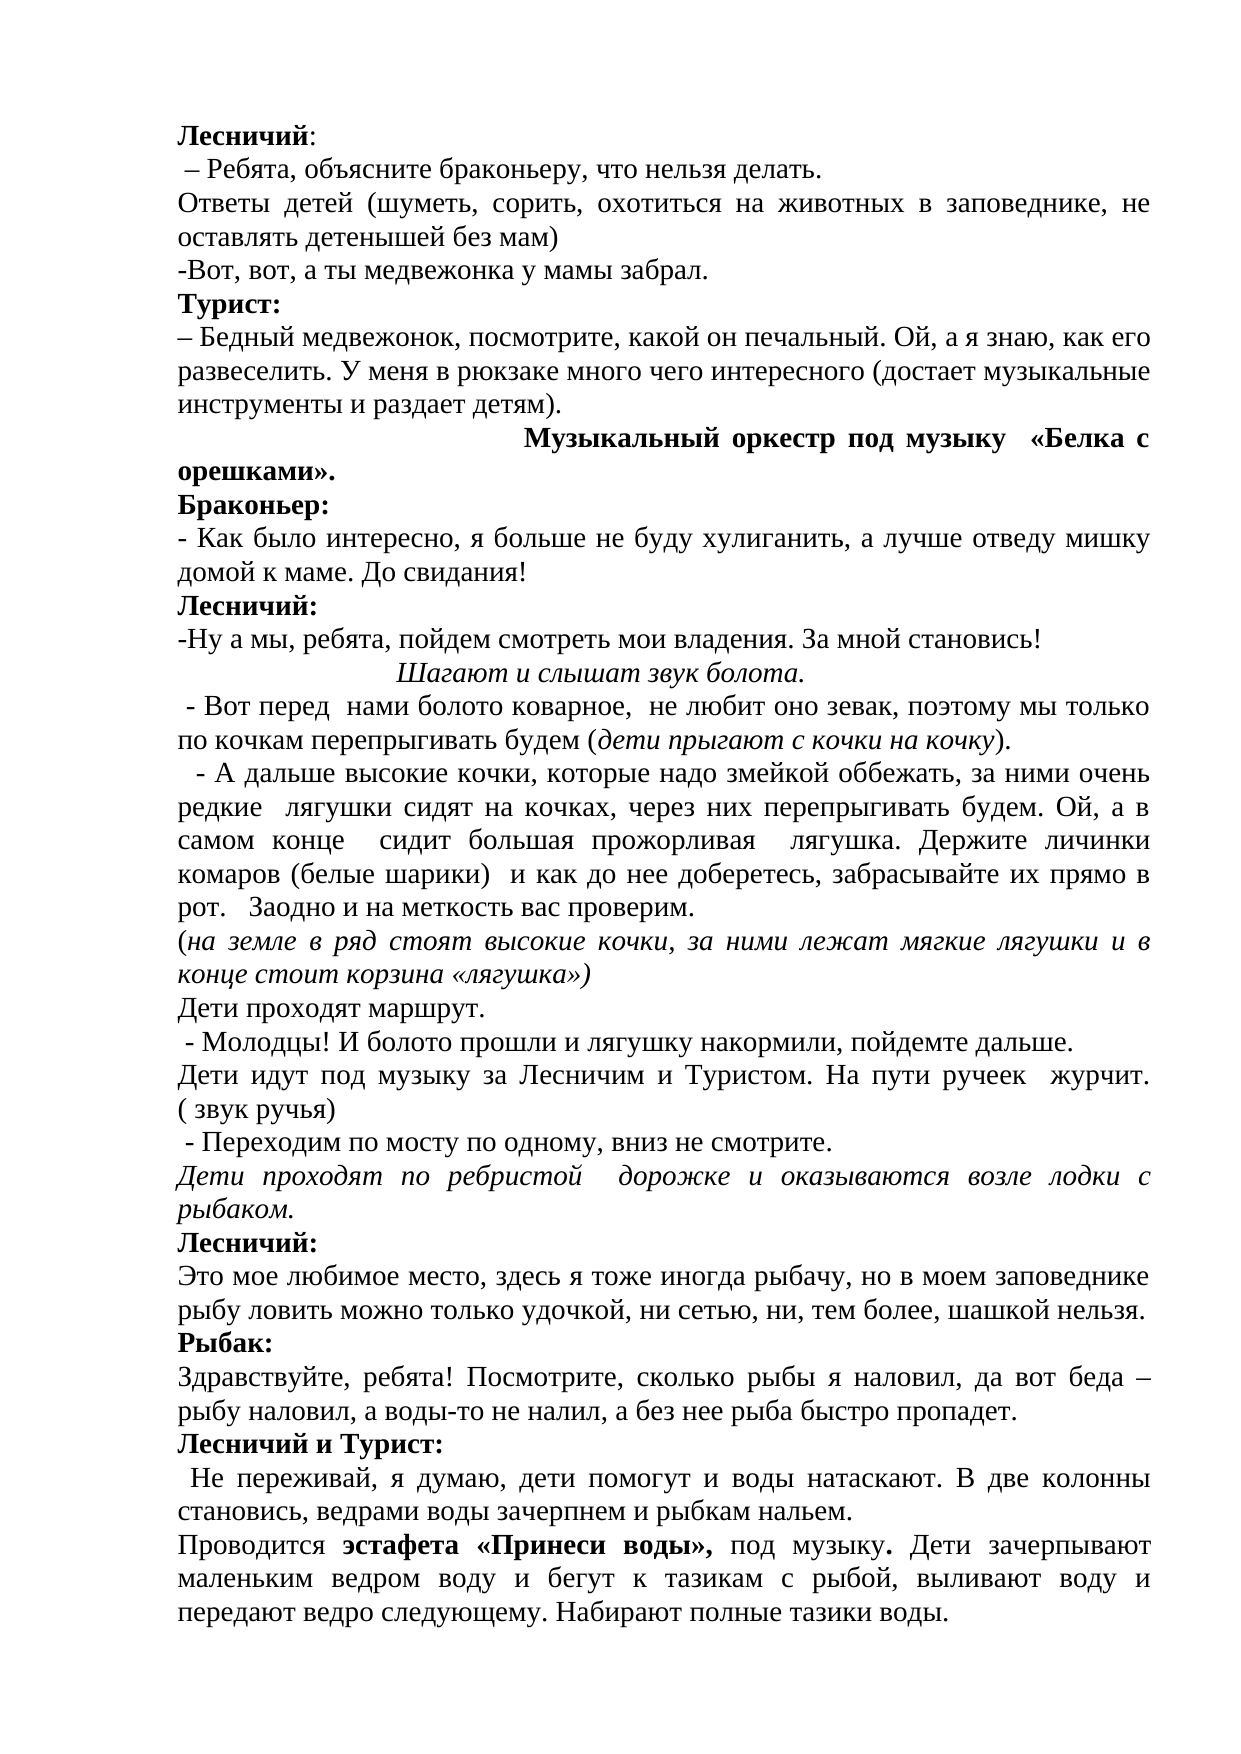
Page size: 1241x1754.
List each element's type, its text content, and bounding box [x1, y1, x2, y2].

text - Вот перед нами болото коварное, не любит оно зевак, поэтому мы только по кочкам перепрыгивать будем (дети прыгают с кочки на кочку). [177, 688, 1152, 755]
text - Молодцы! И болото прошли и лягушку накормили, пойдемте дальше. [177, 1024, 1152, 1057]
text – Бедный медвежонок, посмотрите, какой он печальный. Ой, а я знаю, как его развеселить. У меня в рюкзаке много чего интересного (достает музыкальные инструменты и раздает детям). [177, 319, 1152, 420]
text – Ребята, объясните браконьеру, что нельзя делать. [177, 152, 1152, 185]
text Дети проходят по ребристой дорожке и оказываются возле лодки с рыбаком. [177, 1158, 1152, 1225]
text Лесничий: [177, 118, 1152, 152]
text Лесничий и Турист: [177, 1426, 1152, 1460]
text Турист: [177, 286, 1152, 319]
text -Вот, вот, а ты медвежонка у мамы забрал. [177, 252, 1152, 286]
text - Как было интересно, я больше не буду хулиганить, а лучше отведу мишку домой к маме. До свидания! [177, 521, 1152, 588]
text - А дальше высокие кочки, которые надо змейкой оббежать, за ними очень редкие лягушки сидят на кочках, через них перепрыгивать будем. Ой, а в самом конце сидит большая прожорливая лягушка. Держите личинки комаров (белые шарики) и как до нее доберетесь, забрасывайте их прямо в рот. Заодно и на меткость вас проверим. [177, 755, 1152, 923]
text Музыкальный оркестр под музыку «Белка с орешками». [177, 420, 1152, 487]
text Лесничий: [177, 1225, 1152, 1258]
text Лесничий: [177, 588, 1152, 621]
text Здравствуйте, ребята! Посмотрите, сколько рыбы я наловил, да вот беда – рыбу наловил, а воды-то не налил, а без нее рыба быстро пропадет. [177, 1359, 1152, 1426]
text - Переходим по мосту по одному, вниз не смотрите. [177, 1124, 1152, 1158]
text (на земле в ряд стоят высокие кочки, за ними лежат мягкие лягушки и в конце стоит корзина «лягушка») [177, 923, 1152, 990]
text -Ну а мы, ребята, пойдем смотреть мои владения. За мной становись! [177, 621, 1152, 655]
text Проводится эстафета «Принеси воды», под музыку. Дети зачерпывают маленьким ведром воду и бегут к тазикам с рыбой, выливают воду и передают ведро следующему. Набирают полные тазики воды. [177, 1527, 1152, 1627]
text Не переживай, я думаю, дети помогут и воды натаскают. В две колонны становись, ведрами воды зачерпнем и рыбкам нальем. [177, 1460, 1152, 1527]
text Ответы детей (шуметь, сорить, охотиться на животных в заповеднике, не оставлять детенышей без мам) [177, 185, 1152, 252]
text Дети идут под музыку за Лесничим и Туристом. На пути ручеек журчит.( звук ручья) [177, 1057, 1152, 1124]
text Шагают и слышат звук болота. [177, 655, 1152, 688]
text Браконьер: [177, 487, 1152, 521]
text Рыбак: [177, 1326, 1152, 1359]
text Дети проходят маршрут. [177, 990, 1152, 1024]
text Это мое любимое место, здесь я тоже иногда рыбачу, но в моем заповеднике рыбу ловить можно только удочкой, ни сетью, ни, тем более, шашкой нельзя. [177, 1258, 1152, 1326]
